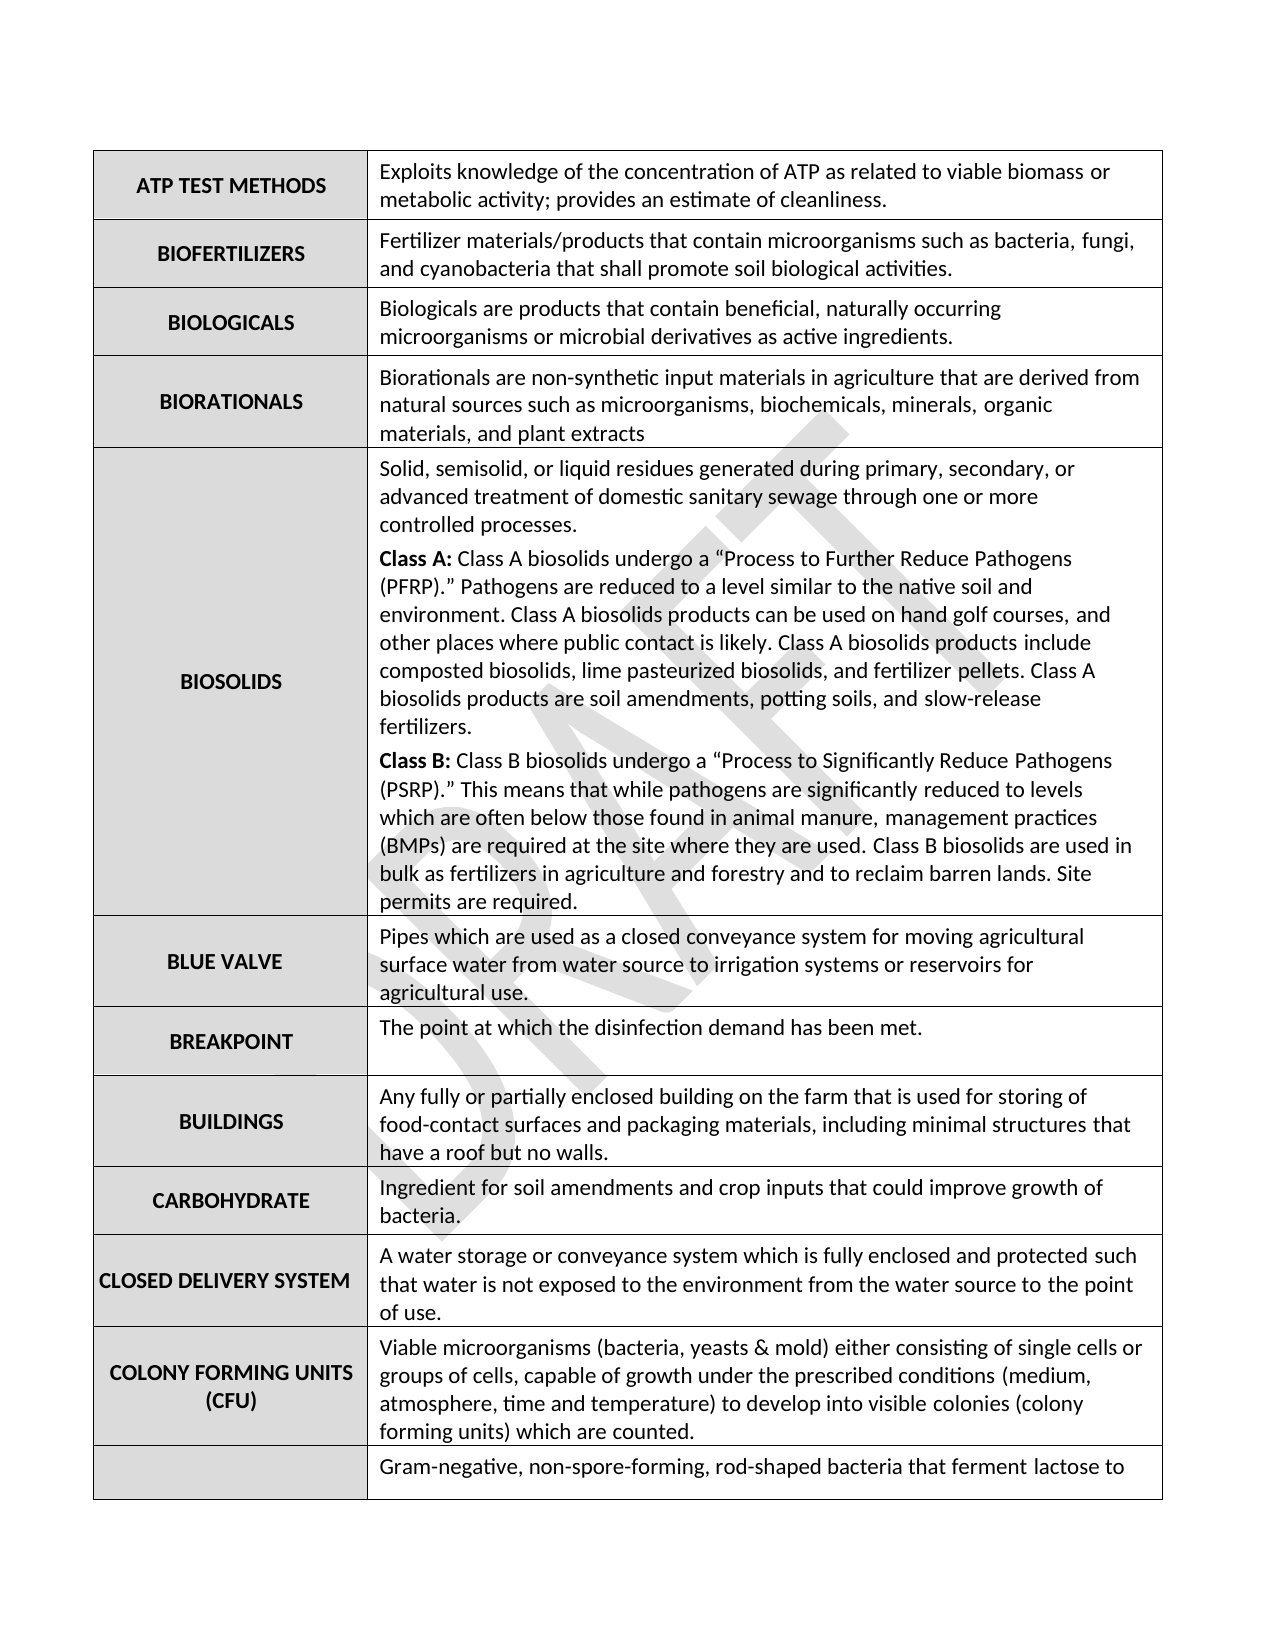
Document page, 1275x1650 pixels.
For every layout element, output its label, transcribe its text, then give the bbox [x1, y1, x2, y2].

table_cell Pipes which are used as a closed conveyance system for moving agricultural surface water from water source to irrigation systems or reservoirs for agricultural use. [368, 916, 1162, 1006]
table_cell COLIFORMS [94, 1446, 367, 1499]
table_cell Viable microorganisms (bacteria, yeasts & mold) either consisting of single cells or groups of cells, capable of growth under the prescribed conditions (medium, atmosphere, time and temperature) to develop into visible colonies (colony forming units) which are counted. [368, 1327, 1162, 1445]
table_cell BREAKPOINT [94, 1007, 367, 1074]
table_cell BUILDINGS [94, 1076, 367, 1166]
table_cell Fertilizer materials/products that contain microorganisms such as bacteria, fungi, and cyanobacteria that shall promote soil biological activities. [368, 220, 1162, 287]
table_cell BIOSOLIDS [94, 448, 367, 915]
table_cell BIOFERTILIZERS [94, 220, 367, 287]
table_cell ATP TEST METHODS [94, 151, 367, 218]
table_cell COLONY FORMING UNITS (CFU) [94, 1327, 367, 1445]
table_cell Biologicals are products that contain beneficial, naturally occurring microorganisms or microbial derivatives as active ingredients. [368, 288, 1162, 355]
table_cell BIORATIONALS [94, 356, 367, 447]
table_cell Biorationals are non-synthetic input materials in agriculture that are derived from natural sources such as microorganisms, biochemicals, minerals, organic materials, and plant extracts [368, 356, 1162, 447]
table_cell Any fully or partially enclosed building on the farm that is used for storing of food-contact surfaces and packaging materials, including minimal structures that have a roof but no walls. [368, 1076, 1162, 1166]
table_cell BIOLOGICALS [94, 288, 367, 355]
table_cell A water storage or conveyance system which is fully enclosed and protected such that water is not exposed to the environment from the water source to the point of use. [368, 1235, 1162, 1326]
table_cell Ingredient for soil amendments and crop inputs that could improve growth of bacteria. [368, 1167, 1162, 1234]
table_cell The point at which the disinfection demand has been met. [368, 1007, 1162, 1074]
table_cell Exploits knowledge of the concentration of ATP as related to viable biomass or metabolic activity; provides an estimate of cleanliness. [368, 151, 1162, 218]
table_cell CARBOHYDRATE [94, 1167, 367, 1234]
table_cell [368, 1446, 1162, 1499]
table_cell Solid, semisolid, or liquid residues generated during primary, secondary, or advanced treatment of domestic sanitary sewage through one or more controlled processes. Class A: Class A biosolids undergo a “Process to Further Reduce Pathogens (PFRP).” Pathogens are reduced to a level similar to the native soil and environment. Class A biosolids products can be used on hand golf courses, and other places where public contact is likely. Class A biosolids products include composted biosolids, lime pasteurized biosolids, and fertilizer pellets. Class A biosolids products are soil amendments, potting soils, and slow-release fertilizers. Class B: Class B biosolids undergo a “Process to Significantly Reduce Pathogens (PSRP).” This means that while pathogens are significantly reduced to levels which are often below those found in animal manure, management practices (BMPs) are required at the site where they are used. Class B biosolids are used in bulk as fertilizers in agriculture and forestry and to reclaim barren lands. Site permits are required. [368, 448, 1162, 915]
table_cell CLOSED DELIVERY SYSTEM [94, 1235, 367, 1326]
table_cell BLUE VALVE [94, 916, 367, 1006]
